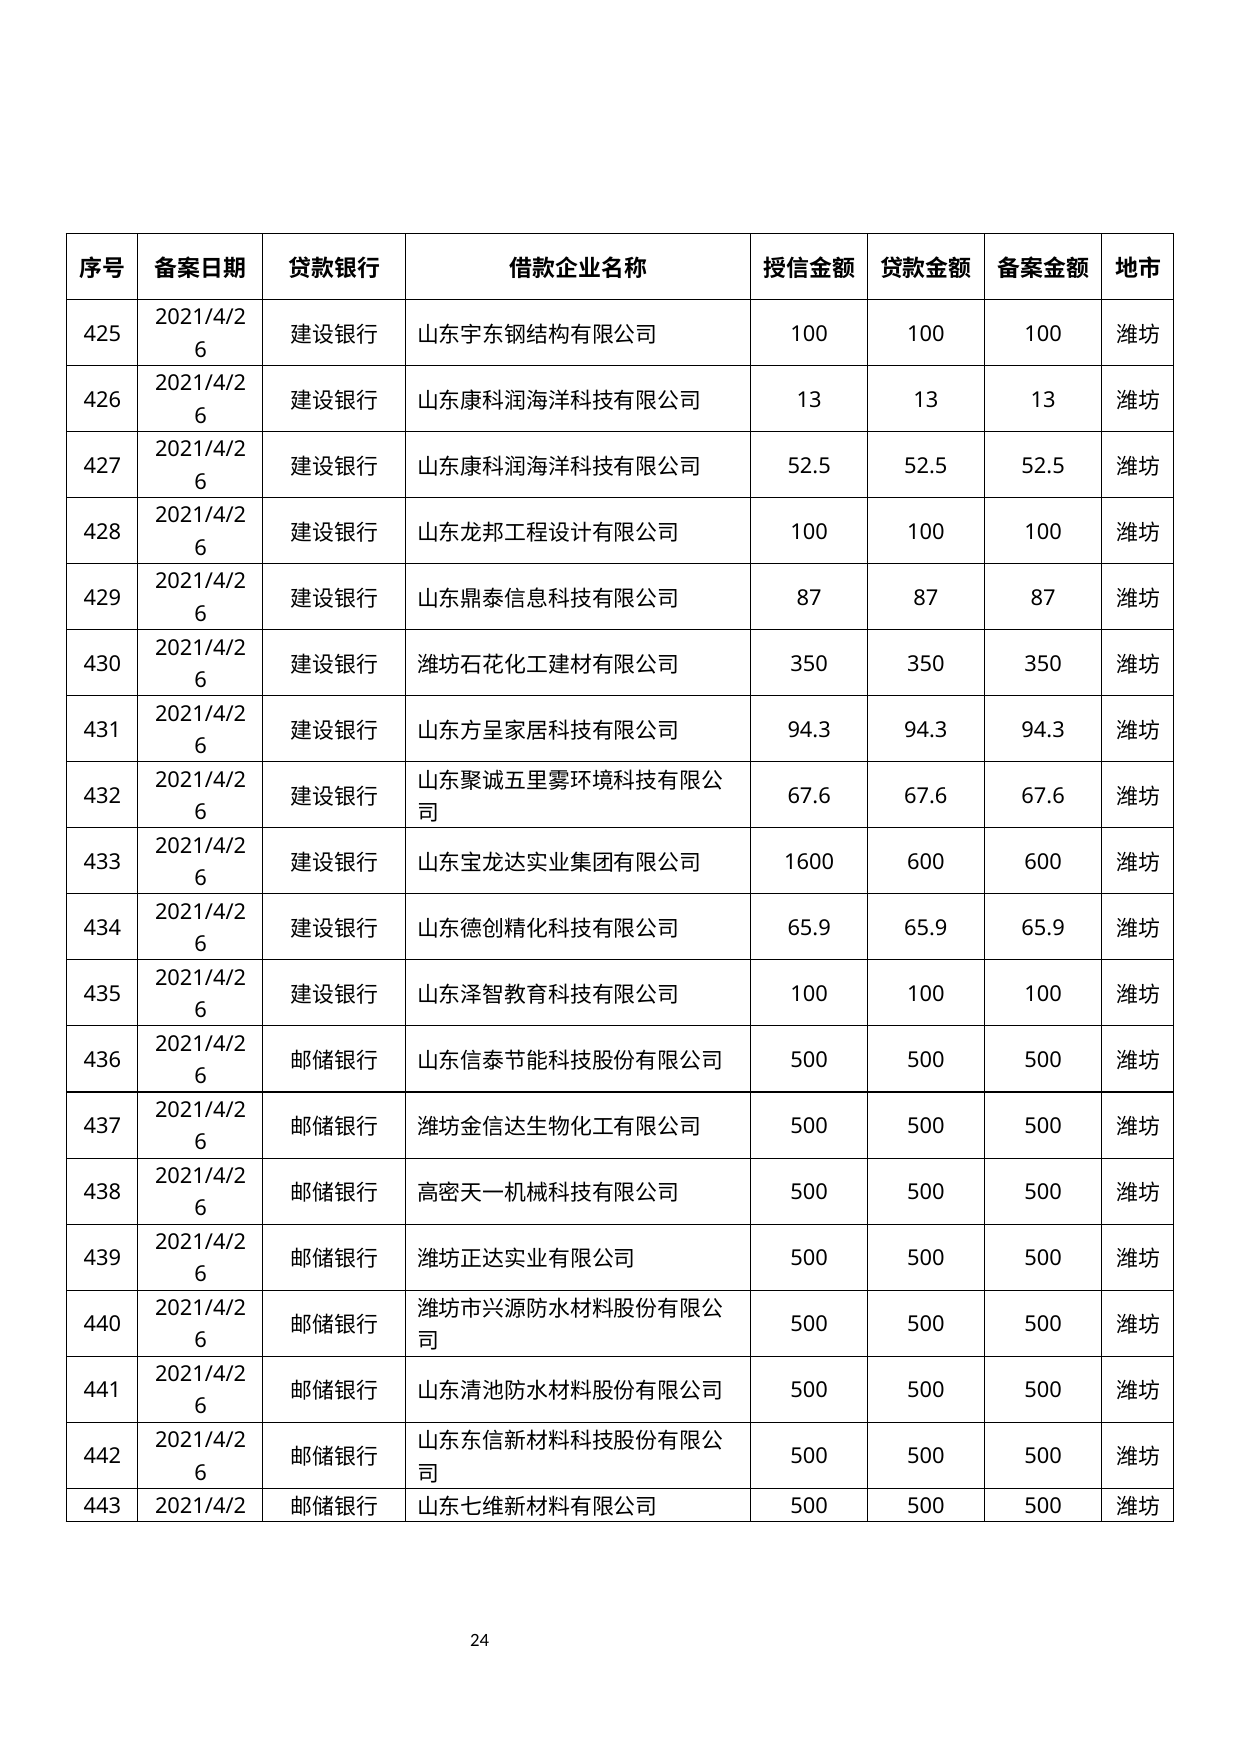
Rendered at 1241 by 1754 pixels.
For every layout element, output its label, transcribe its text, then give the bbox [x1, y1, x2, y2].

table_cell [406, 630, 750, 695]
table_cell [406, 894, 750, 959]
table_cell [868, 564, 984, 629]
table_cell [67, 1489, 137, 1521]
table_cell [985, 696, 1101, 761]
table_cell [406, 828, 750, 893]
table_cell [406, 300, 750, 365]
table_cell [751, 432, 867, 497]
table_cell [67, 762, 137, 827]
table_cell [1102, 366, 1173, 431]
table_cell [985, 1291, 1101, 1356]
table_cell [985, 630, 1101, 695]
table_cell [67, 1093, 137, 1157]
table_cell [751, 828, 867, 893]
table_header 授信金额 [751, 234, 867, 299]
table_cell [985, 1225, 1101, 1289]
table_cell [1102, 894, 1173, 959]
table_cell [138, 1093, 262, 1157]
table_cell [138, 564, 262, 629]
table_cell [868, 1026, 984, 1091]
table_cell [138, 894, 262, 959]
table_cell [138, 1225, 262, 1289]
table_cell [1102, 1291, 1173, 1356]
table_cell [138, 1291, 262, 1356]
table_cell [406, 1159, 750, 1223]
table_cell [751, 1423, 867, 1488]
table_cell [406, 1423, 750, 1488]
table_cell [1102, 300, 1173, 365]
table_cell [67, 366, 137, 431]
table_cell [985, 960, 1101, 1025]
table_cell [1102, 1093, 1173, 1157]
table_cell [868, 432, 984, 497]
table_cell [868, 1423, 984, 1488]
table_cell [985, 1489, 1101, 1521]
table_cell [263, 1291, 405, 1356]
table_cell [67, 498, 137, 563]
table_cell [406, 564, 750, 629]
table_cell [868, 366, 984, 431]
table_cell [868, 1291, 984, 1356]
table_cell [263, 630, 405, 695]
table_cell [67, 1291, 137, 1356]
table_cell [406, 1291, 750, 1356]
table_header 贷款金额 [868, 234, 984, 299]
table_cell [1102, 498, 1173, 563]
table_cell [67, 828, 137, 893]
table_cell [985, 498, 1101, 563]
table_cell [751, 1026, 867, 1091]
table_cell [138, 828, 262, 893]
table_header 备案日期 [138, 234, 262, 299]
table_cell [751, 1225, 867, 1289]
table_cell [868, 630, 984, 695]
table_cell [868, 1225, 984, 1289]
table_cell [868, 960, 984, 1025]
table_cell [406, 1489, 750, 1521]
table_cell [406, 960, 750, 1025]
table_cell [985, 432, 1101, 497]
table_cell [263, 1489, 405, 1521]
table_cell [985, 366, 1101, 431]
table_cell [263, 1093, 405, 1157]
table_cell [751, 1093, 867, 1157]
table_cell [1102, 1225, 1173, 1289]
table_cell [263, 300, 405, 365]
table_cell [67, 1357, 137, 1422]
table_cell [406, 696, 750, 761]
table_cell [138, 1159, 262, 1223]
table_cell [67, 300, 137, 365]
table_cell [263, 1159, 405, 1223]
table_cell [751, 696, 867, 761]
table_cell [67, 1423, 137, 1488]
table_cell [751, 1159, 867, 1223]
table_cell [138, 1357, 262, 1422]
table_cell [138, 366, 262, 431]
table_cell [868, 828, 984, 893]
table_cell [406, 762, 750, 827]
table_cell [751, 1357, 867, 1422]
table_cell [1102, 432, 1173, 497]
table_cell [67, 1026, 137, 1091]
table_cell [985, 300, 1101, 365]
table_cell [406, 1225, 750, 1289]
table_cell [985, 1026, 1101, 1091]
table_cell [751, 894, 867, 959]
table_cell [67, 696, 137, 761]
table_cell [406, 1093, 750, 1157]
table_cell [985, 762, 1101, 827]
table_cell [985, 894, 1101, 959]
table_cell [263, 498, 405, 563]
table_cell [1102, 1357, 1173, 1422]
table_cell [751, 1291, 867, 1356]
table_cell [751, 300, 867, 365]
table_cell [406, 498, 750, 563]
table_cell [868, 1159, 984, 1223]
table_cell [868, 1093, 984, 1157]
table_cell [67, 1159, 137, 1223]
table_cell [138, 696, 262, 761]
table_header 贷款银行 [263, 234, 405, 299]
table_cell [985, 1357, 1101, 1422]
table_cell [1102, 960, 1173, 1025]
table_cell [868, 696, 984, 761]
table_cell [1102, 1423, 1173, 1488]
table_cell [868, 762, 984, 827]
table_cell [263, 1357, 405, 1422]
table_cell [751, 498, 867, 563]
table_header 备案金额 [985, 234, 1101, 299]
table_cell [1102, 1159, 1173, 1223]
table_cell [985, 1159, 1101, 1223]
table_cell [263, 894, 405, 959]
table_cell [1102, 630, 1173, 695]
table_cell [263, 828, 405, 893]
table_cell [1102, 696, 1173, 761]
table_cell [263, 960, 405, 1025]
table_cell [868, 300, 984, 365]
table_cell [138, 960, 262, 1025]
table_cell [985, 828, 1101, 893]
table_header 地市 [1102, 234, 1173, 299]
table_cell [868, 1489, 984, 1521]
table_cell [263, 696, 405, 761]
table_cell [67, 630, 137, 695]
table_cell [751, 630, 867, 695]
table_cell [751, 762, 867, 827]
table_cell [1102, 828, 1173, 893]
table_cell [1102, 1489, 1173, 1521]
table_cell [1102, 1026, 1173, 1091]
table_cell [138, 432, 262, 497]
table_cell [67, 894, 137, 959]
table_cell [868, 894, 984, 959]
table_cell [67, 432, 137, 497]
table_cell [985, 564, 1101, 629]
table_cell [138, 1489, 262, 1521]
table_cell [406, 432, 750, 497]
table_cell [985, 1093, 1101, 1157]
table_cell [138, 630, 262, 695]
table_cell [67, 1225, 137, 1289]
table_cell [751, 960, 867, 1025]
table_header 序号 [67, 234, 137, 299]
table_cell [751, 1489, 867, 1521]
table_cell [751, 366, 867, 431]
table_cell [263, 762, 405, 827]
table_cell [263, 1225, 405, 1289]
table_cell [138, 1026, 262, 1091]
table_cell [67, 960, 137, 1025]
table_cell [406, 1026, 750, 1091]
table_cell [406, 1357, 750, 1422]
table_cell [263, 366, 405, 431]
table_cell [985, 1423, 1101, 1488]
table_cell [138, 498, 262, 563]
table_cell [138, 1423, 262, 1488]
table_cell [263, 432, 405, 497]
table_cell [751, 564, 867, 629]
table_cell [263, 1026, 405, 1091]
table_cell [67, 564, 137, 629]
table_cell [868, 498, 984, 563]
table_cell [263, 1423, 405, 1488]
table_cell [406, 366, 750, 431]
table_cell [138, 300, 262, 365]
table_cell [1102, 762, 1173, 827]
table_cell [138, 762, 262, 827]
table_header 借款企业名称 [406, 234, 750, 299]
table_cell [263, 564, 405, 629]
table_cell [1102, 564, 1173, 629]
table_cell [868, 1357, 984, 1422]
